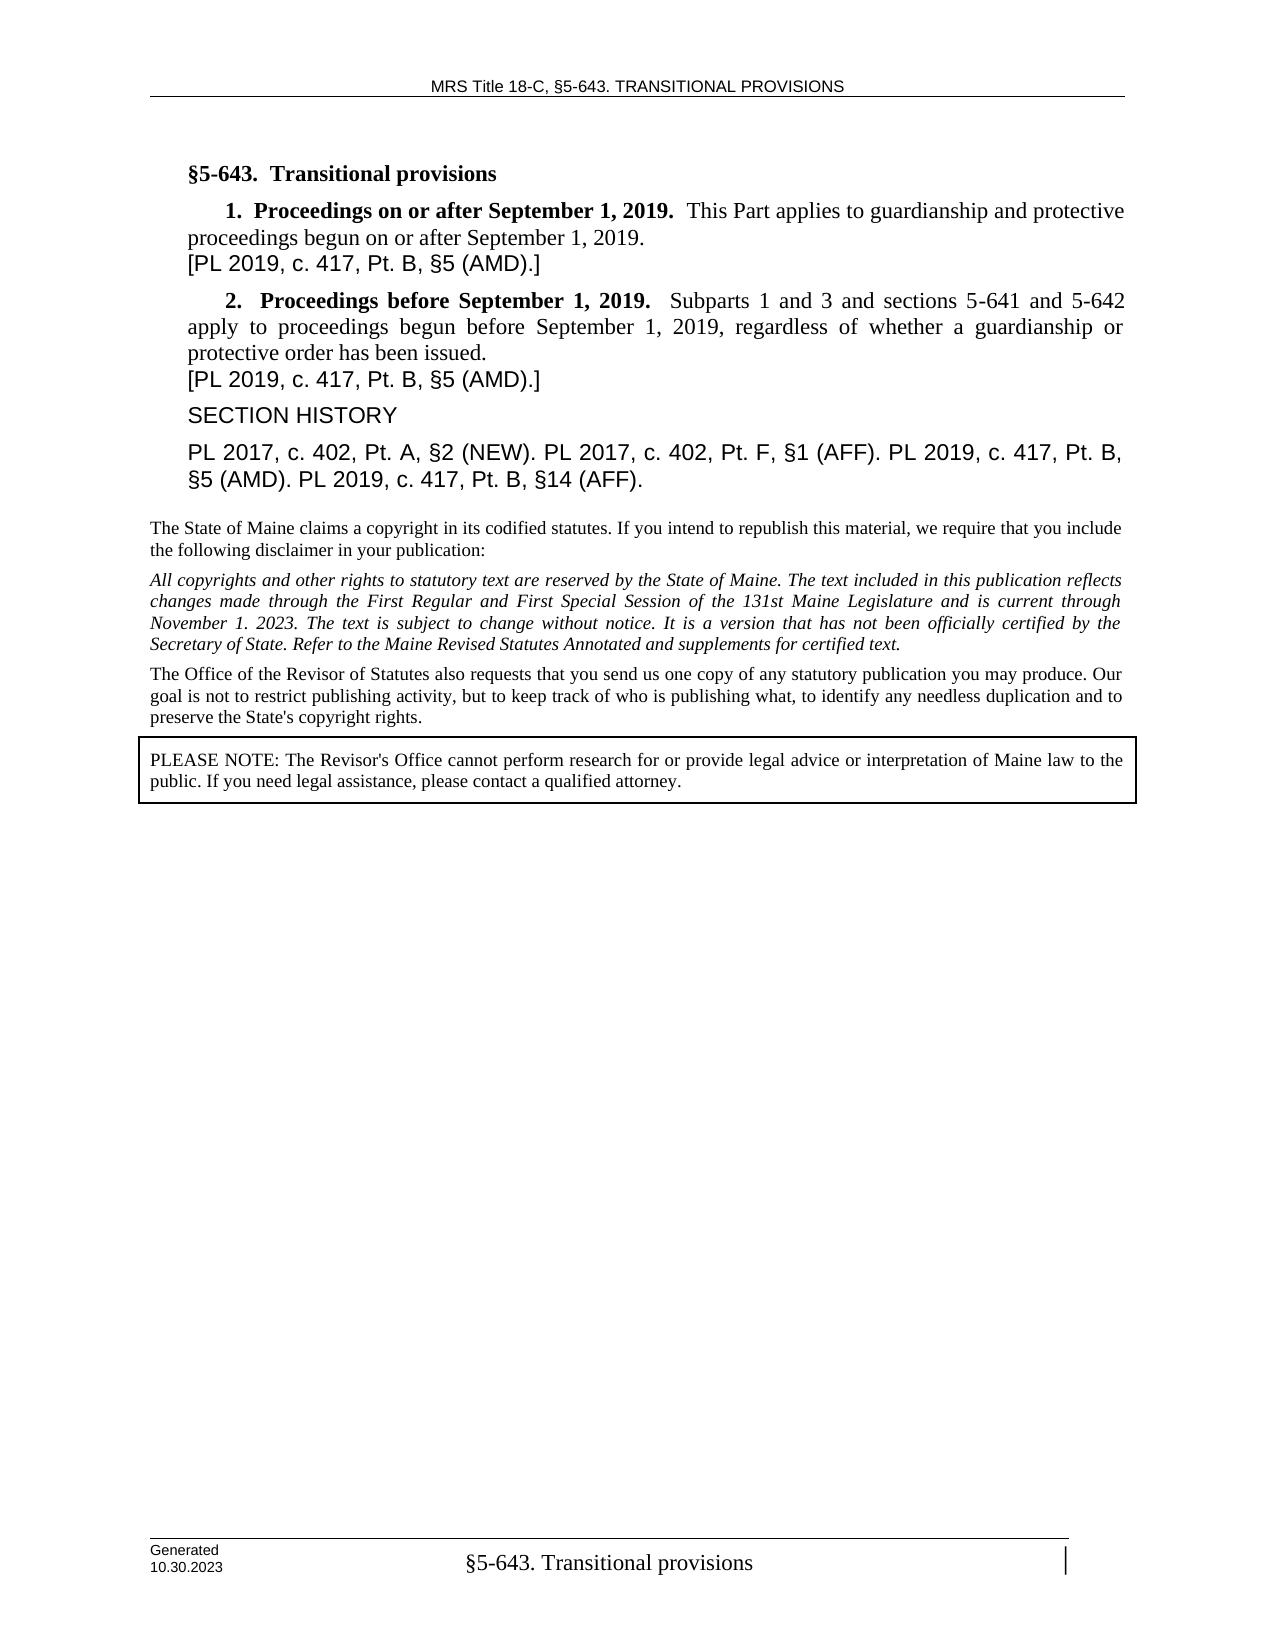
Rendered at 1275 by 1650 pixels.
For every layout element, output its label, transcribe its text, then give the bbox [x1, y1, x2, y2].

text The State of Maine claims a copyright in its codified statutes. If you intend to republish this material, we require that you include the following disclaimer in your publication: [150, 517, 1125, 560]
text §5-643. Transitional provisions [187, 160, 1125, 187]
text 2. Proceedings before September 1, 2019. Subparts 1 and 3 and sections 5‑641 and 5‑642 apply to proceedings begun before September 1, 2019, regardless of whether a guardianship or protective order has been issued. [187, 287, 1125, 366]
text All copyrights and other rights to statutory text are reserved by the State of Maine. The text included in this publication reflects changes made through the First Regular and First Special Session of the 131st Maine Legislature and is current through November 1. 2023 . The text is subject to change without notice. It is a version that has not been officially certified by the Secretary of State. Refer to the Maine Revised Statutes Annotated and supplements for certified text. [150, 568, 1125, 655]
text [PL 2019, c. 417, Pt. B, §5 (AMD).] [187, 366, 1125, 392]
text [PL 2019, c. 417, Pt. B, §5 (AMD).] [187, 250, 1125, 276]
text PL 2017, c. 402, Pt. A, §2 (NEW). PL 2017, c. 402, Pt. F, §1 (AFF). PL 2019, c. 417, Pt. B, §5 (AMD). PL 2019, c. 417, Pt. B, §14 (AFF). [187, 439, 1125, 492]
text 1. Proceedings on or after September 1, 2019. This Part applies to guardianship and protective proceedings begun on or after September 1, 2019. [187, 197, 1125, 250]
text SECTION HISTORY [187, 402, 1125, 429]
text The Office of the Revisor of Statutes also requests that you send us one copy of any statutory publication you may produce. Our goal is not to restrict publishing activity, but to keep track of who is publishing what, to identify any needless duplication and to preserve the State's copyright rights. [150, 663, 1125, 728]
text PLEASE NOTE: The Revisor's Office cannot perform research for or provide legal advice or interpretation of Maine law to the public. If you need legal assistance, please contact a qualified attorney. [140, 738, 1135, 802]
